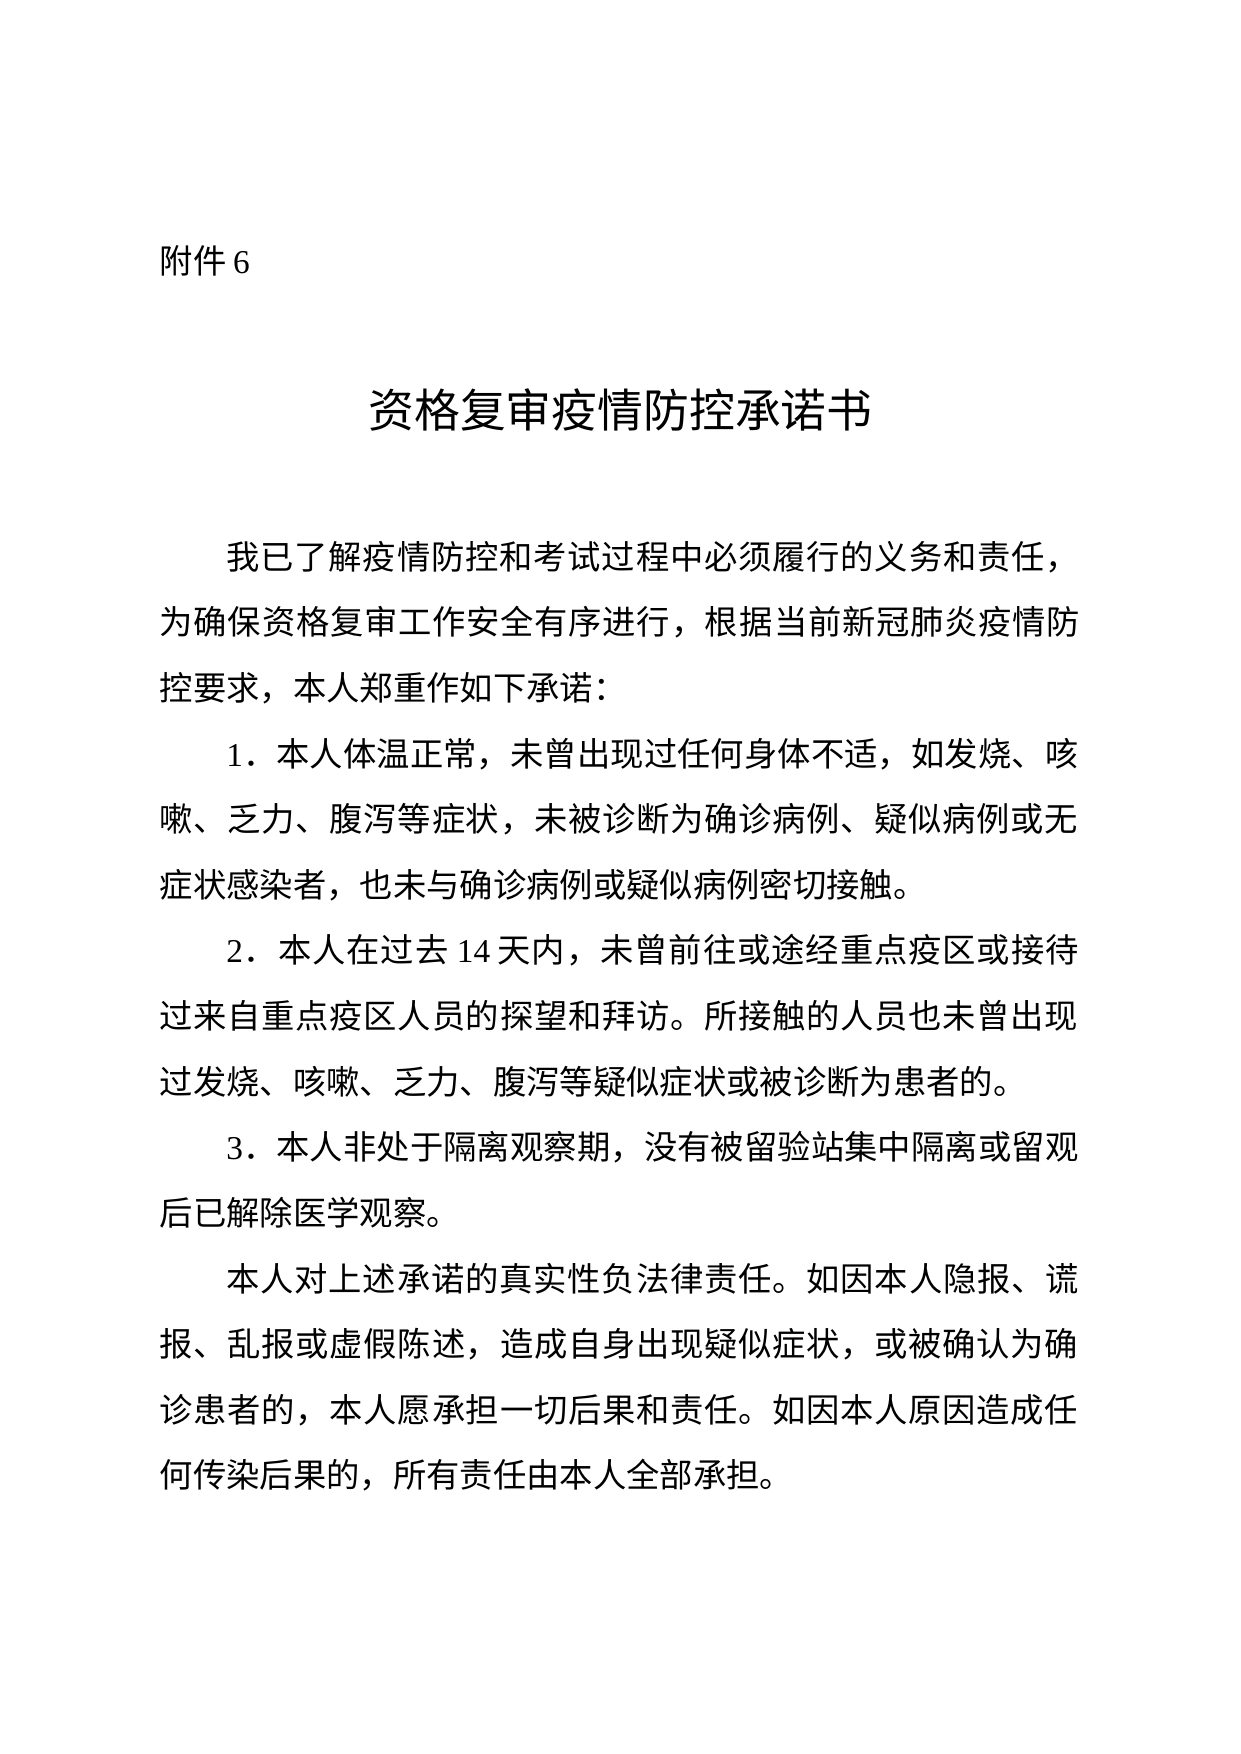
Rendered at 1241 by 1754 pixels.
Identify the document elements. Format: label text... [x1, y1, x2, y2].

text 附件6 [159, 227, 1081, 292]
text 本人对上述承诺的真实性负法律责任。如因本人隐报、谎报、乱报或虚假陈述，造成自身出现疑似症状，或被确认为确诊患者的，本人愿承担一切后果和责任。如因本人原因造成任何传染后果的，所有责任由本人全部承担。 [159, 1244, 1081, 1506]
text 3．本人非处于隔离观察期，没有被留验站集中隔离或留观后已解除医学观察。 [159, 1112, 1081, 1244]
text 我已了解疫情防控和考试过程中必须履行的义务和责任，为确保资格复审工作安全有序进行，根据当前新冠肺炎疫情防控要求，本人郑重作如下承诺： [159, 522, 1081, 719]
text 1．本人体温正常，未曾出现过任何身体不适，如发烧、咳嗽、乏力、腹泻等症状，未被诊断为确诊病例、疑似病例或无症状感染者，也未与确诊病例或疑似病例密切接触。 [159, 719, 1081, 916]
text 2．本人在过去14天内，未曾前往或途经重点疫区或接待过来自重点疫区人员的探望和拜访。所接触的人员也未曾出现过发烧、咳嗽、乏力、腹泻等疑似症状或被诊断为患者的。 [159, 916, 1081, 1112]
text 资格复审疫情防控承诺书 [159, 358, 1081, 456]
